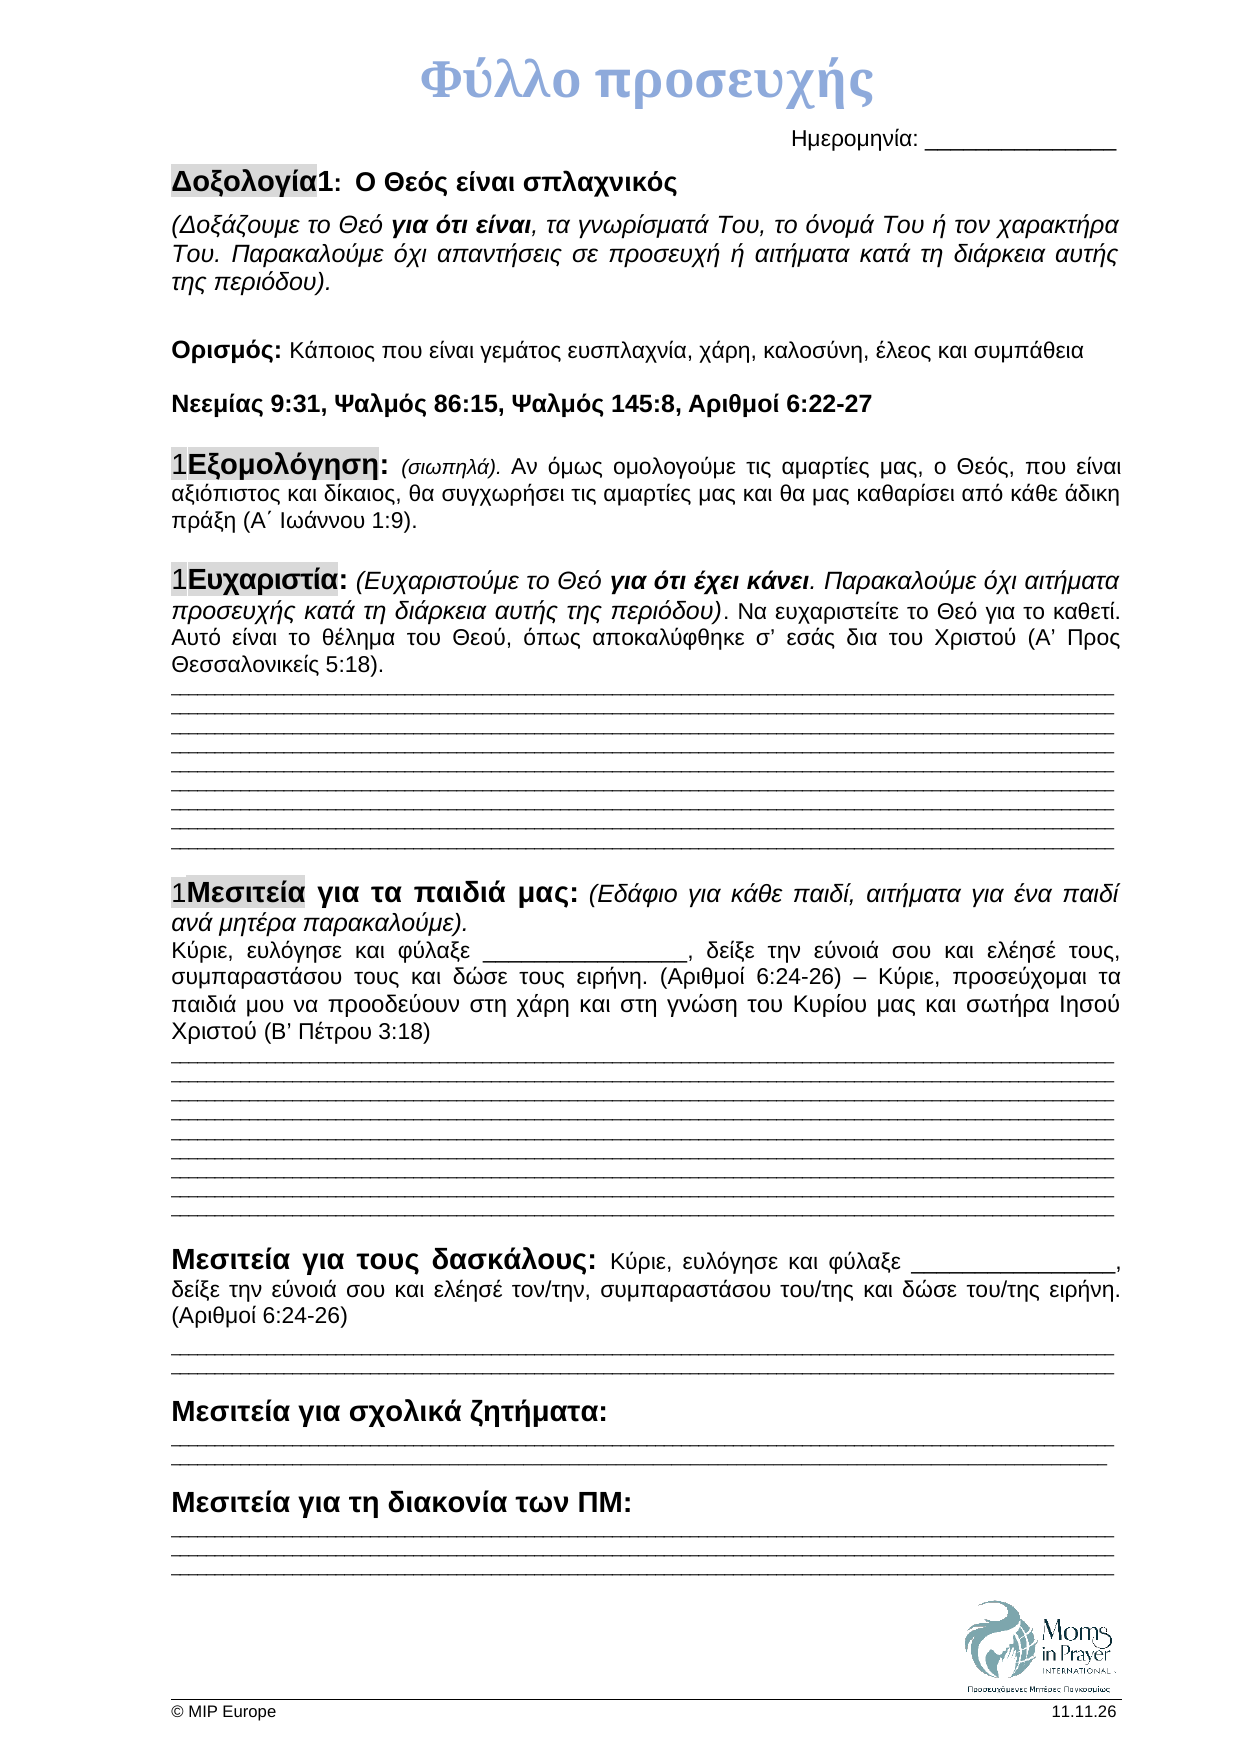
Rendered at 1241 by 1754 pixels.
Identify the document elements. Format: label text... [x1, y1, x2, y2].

text _____________________________________________________________________________________________________________________________________________________________________________________________________________________________________________________________________________________________________________________________________________________________________________________________________________________________________________________________________________________________________________________________________________________________________________________________________________________________________________________________________________________________________________________________________________________________________________________________________________________________________________________________________________________________________________________________________________________________________________________________________________________ [171, 1045, 1122, 1217]
text _______________________________________________________________________________________________________________________________________________________________________________________________________________________________________________________________________________________________________________________________________ [171, 1519, 1122, 1576]
text Δοξολογία: Ο Θεός είναι σπλαχνικός [317, 164, 1122, 197]
text Νεεμίας 9:31, Ψαλμός 86:15, Ψαλμός 145:8, Αριθμοί 6:22-27 [171, 389, 1122, 417]
text Μεσιτεία για σχολικά ζητήματα: [171, 1394, 1122, 1428]
text (Δοξάζουμε το Θεό για ότι είναι, τα γνωρίσματά Του, το όνομά Του ή τον χαρακτήρα Του. Παρακαλούμε όχι απαντήσεις σε προσευχή ή αιτήματα κατά τη διάρκεια αυτής της περιόδου). [171, 210, 1122, 296]
picture [960, 1594, 1116, 1691]
text Εξομολόγηση: (σιωπηλά). Αν όμως ομολογούμε τις αμαρτίες μας, ο Θεός, που είναι αξιόπιστος και δίκαιος, θα συγχωρήσει τις αμαρτίες μας και θα μας καθαρίσει από κάθε άδικη πράξη (Α΄ Ιωάννου 1:9). [171, 447, 1122, 533]
text Ευχαριστία: (Ευχαριστούμε το Θεό για ότι έχει κάνει. Παρακαλούμε όχι αιτήματα προσευχής κατά τη διάρκεια αυτής της περιόδου). Να ευχαριστείτε το Θεό για το καθετί. Αυτό είναι το θέλημα του Θεού, όπως αποκαλύφθηκε σ’ εσάς δια του Χριστού (Α’ Προς Θεσσαλονικείς 5:18). [171, 562, 1122, 677]
text Μεσιτεία για τη διακονία των ΠΜ: [171, 1485, 1122, 1519]
text Μεσιτεία για τους δασκάλους: Κύριε, ευλόγησε και φύλαξε ________________, δείξε την εύνοιά σου και ελέησέ τον/την, συμπαραστάσου του/της και δώσε του/της ειρήνη. (Αριθμοί 6:24-26) [171, 1242, 1122, 1328]
text Φύλλο προσευχής [171, 44, 1122, 112]
text ___________________________________________________________________________________________________________________________________________________________________________________________________________________ [171, 1428, 1122, 1466]
text __________________________________________________________________________________________________________________________________________________________________________________________________________________________ [171, 1337, 1122, 1375]
text Ορισμός: Κάποιος που είναι γεμάτος ευσπλαχνία, χάρη, καλοσύνη, έλεος και συμπάθεια [171, 335, 1122, 364]
text Ημερομηνία: _______________ [171, 125, 1122, 151]
text Μεσιτεία για τα παιδιά μας: (Εδάφιο για κάθε παιδί, αιτήματα για ένα παιδί ανά μητέρα παρακαλούμε). [171, 874, 1122, 937]
text Κύριε, ευλόγησε και φύλαξε ________________, δείξε την εύνοιά σου και ελέησέ τους, συμπαραστάσου τους και δώσε τους ειρήνη. (Αριθμοί 6:24-26) – Κύριε, προσεύχομαι τα παιδιά μου να προοδεύουν στη χάρη και στη γνώση του Κυρίου μας και σωτήρα Ιησού Χριστού (Β’ Πέτρου 3:18) [171, 937, 1122, 1045]
text _____________________________________________________________________________________________________________________________________________________________________________________________________________________________________________________________________________________________________________________________________________________________________________________________________________________________________________________________________________________________________________________________________________________________________________________________________________________________________________________________________________________________________________________________________________________________________________________________________________________________________________________________________________________________________________________________________________________________________________________________________________________ [171, 677, 1122, 849]
